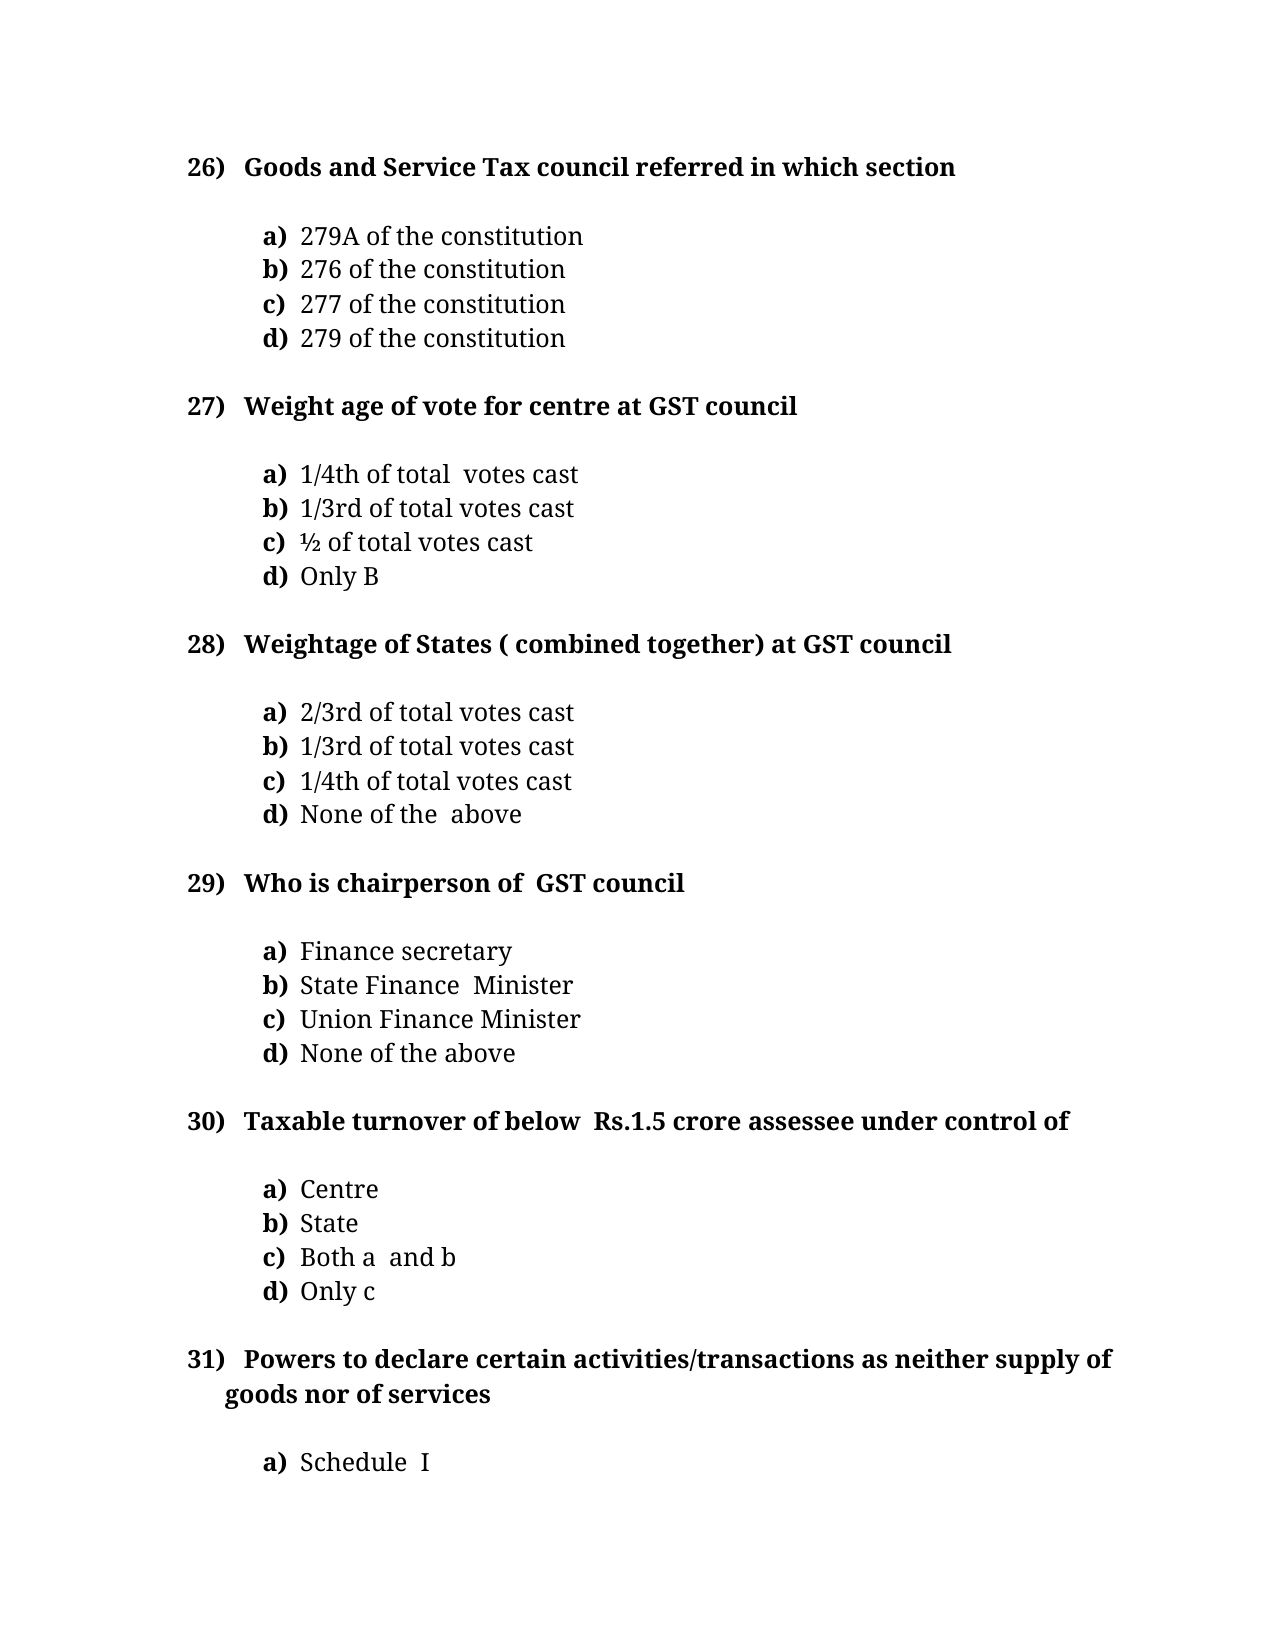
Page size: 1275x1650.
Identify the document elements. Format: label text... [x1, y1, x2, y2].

list 279 of the constitution [262, 320, 1125, 354]
list State [262, 1206, 1125, 1240]
list 1/3rd of total votes cast [262, 491, 1125, 525]
list Union Finance Minister [262, 1002, 1125, 1036]
list 2/3rd of total votes cast [262, 695, 1125, 729]
list 1/4th of total votes cast [262, 763, 1125, 797]
list 1/4th of total votes cast [262, 457, 1125, 491]
list Powers to declare certain activities/transactions as neither supply of goods nor of services [187, 1342, 1125, 1410]
list 1/3rd of total votes cast [262, 729, 1125, 763]
list Finance secretary [262, 933, 1125, 967]
list 277 of the constitution [262, 286, 1125, 320]
list Who is chairperson of GST council [187, 865, 1125, 899]
list State Finance Minister [262, 967, 1125, 1002]
list Only c [262, 1274, 1125, 1308]
list Weight age of vote for centre at GST council [187, 388, 1125, 422]
list None of the above [262, 1036, 1125, 1070]
list Centre [262, 1172, 1125, 1206]
list Both a and b [262, 1240, 1125, 1274]
list Weightage of States ( combined together) at GST council [187, 627, 1125, 661]
list Taxable turnover of below Rs.1.5 crore assessee under control of [187, 1104, 1125, 1138]
list Schedule I [262, 1444, 1125, 1478]
list Only B [262, 559, 1125, 593]
list Goods and Service Tax council referred in which section [187, 150, 1125, 184]
list 276 of the constitution [262, 252, 1125, 286]
list None of the above [262, 797, 1125, 831]
list 279A of the constitution [262, 218, 1125, 252]
list ½ of total votes cast [262, 525, 1125, 559]
